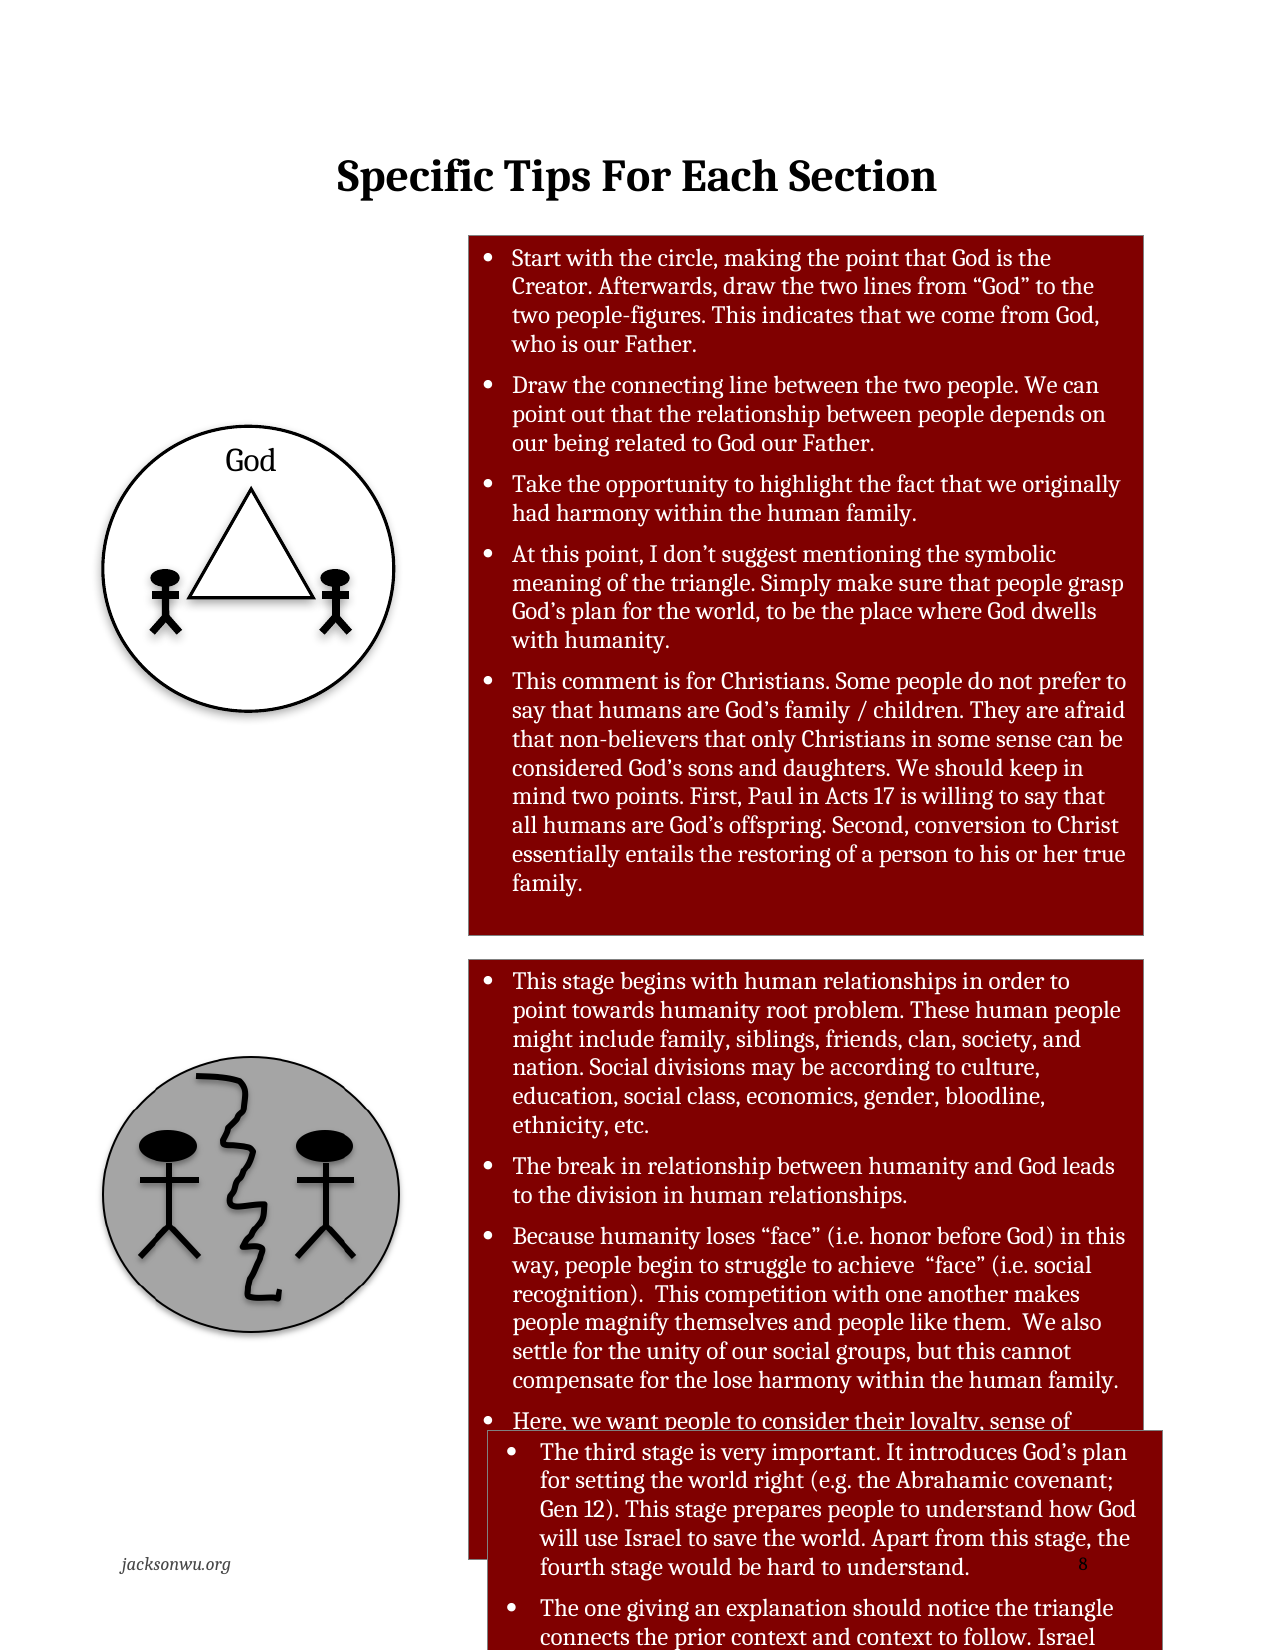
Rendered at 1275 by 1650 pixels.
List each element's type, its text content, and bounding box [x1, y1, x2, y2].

picture [93, 1051, 408, 1344]
text Specific Tips For Each Section [187, 150, 1087, 203]
